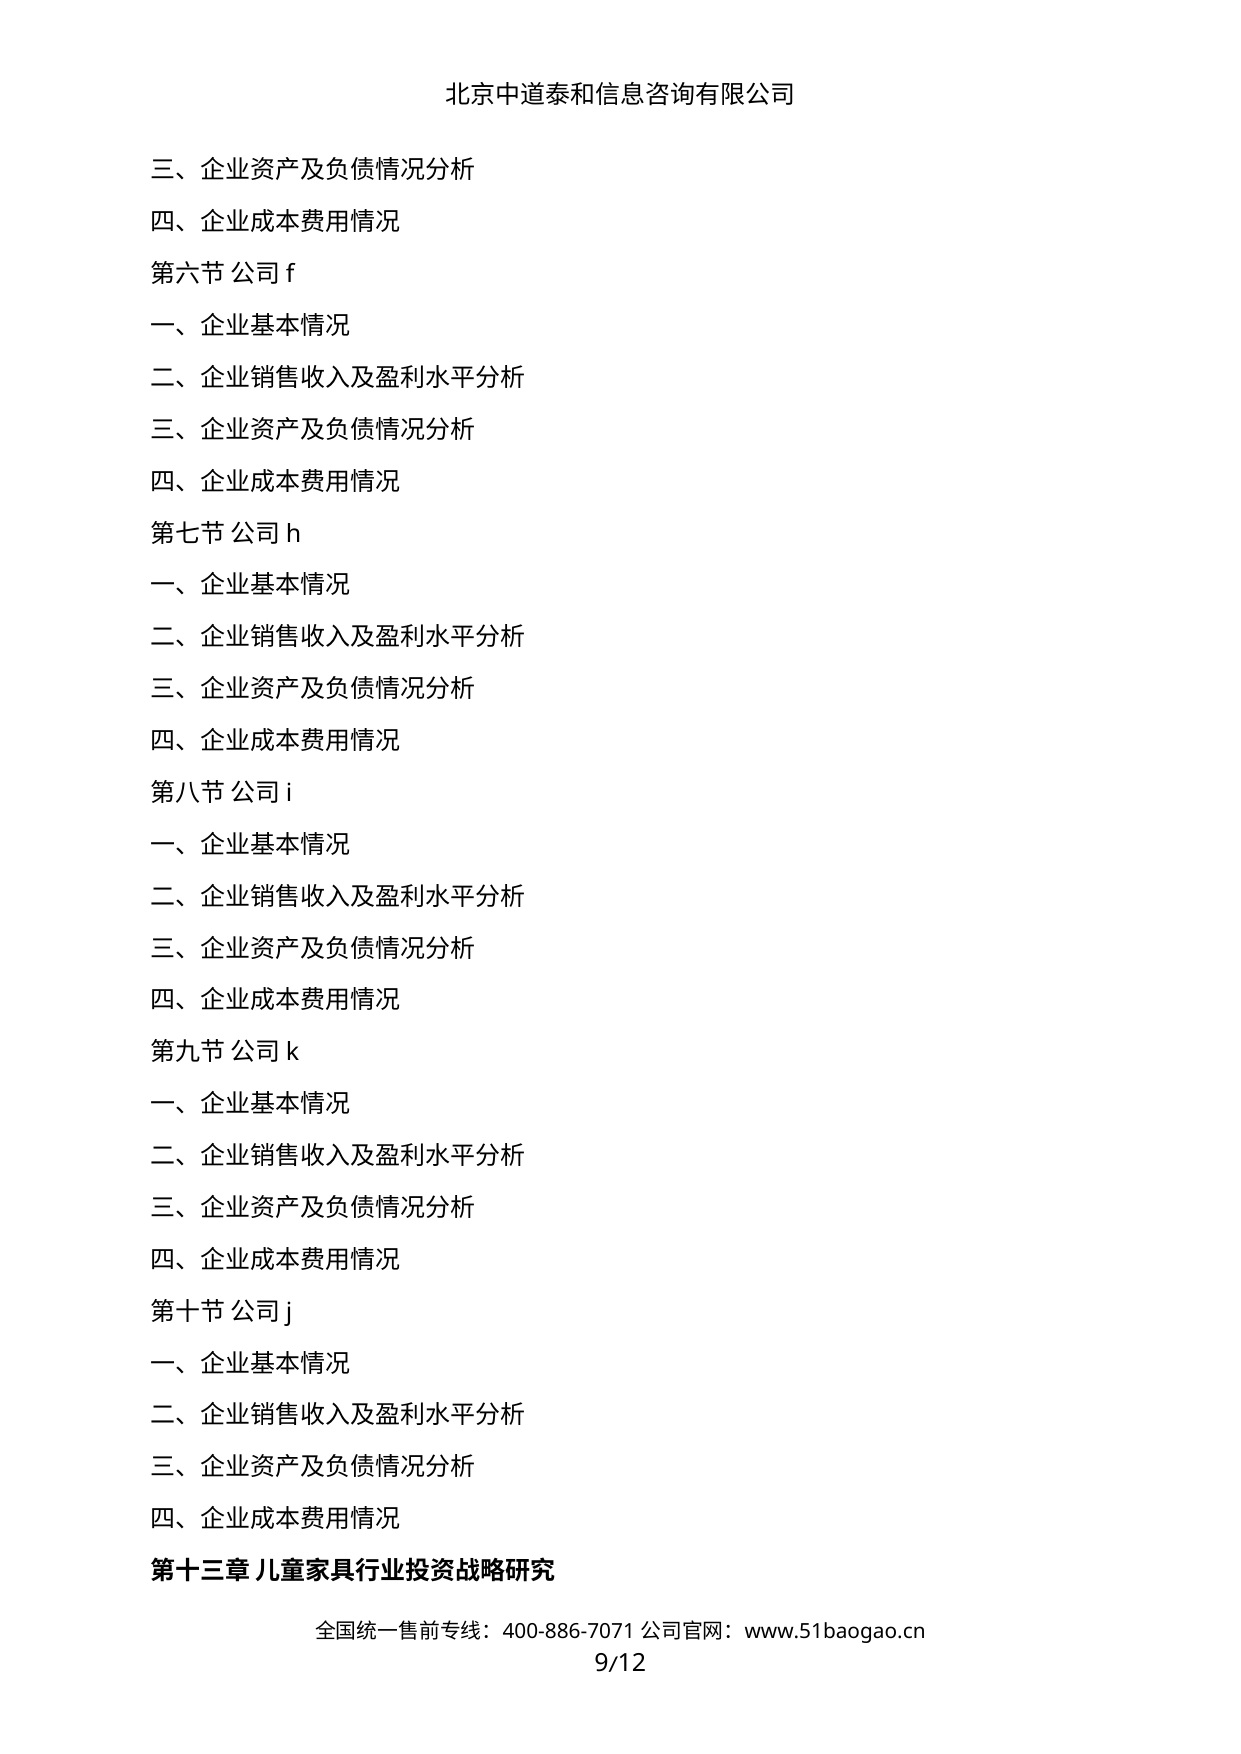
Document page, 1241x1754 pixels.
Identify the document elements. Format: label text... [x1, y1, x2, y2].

text 二、企业销售收入及盈利水平分析 [150, 617, 1090, 653]
text 四、企业成本费用情况 [150, 1499, 1090, 1535]
text 第七节 公司h [150, 513, 1090, 549]
text 第十节 公司j [150, 1291, 1090, 1327]
text 三、企业资产及负债情况分析 [150, 1187, 1090, 1224]
text 四、企业成本费用情况 [150, 1239, 1090, 1276]
text 第九节 公司k [150, 1032, 1090, 1068]
text 二、企业销售收入及盈利水平分析 [150, 357, 1090, 394]
text 三、企业资产及负债情况分析 [150, 669, 1090, 705]
text 一、企业基本情况 [150, 306, 1090, 342]
text 二、企业销售收入及盈利水平分析 [150, 1395, 1090, 1431]
text 二、企业销售收入及盈利水平分析 [150, 1136, 1090, 1172]
text 一、企业基本情况 [150, 565, 1090, 601]
text 第六节 公司f [150, 254, 1090, 290]
text 二、企业销售收入及盈利水平分析 [150, 876, 1090, 912]
text 三、企业资产及负债情况分析 [150, 928, 1090, 964]
text 一、企业基本情况 [150, 1084, 1090, 1120]
text 第八节 公司i [150, 772, 1090, 809]
text 一、企业基本情况 [150, 824, 1090, 861]
text 一、企业基本情况 [150, 1343, 1090, 1379]
text 第十三章 儿童家具行业投资战略研究 [150, 1551, 1090, 1587]
text 三、企业资产及负债情况分析 [150, 150, 1090, 186]
text 三、企业资产及负债情况分析 [150, 409, 1090, 446]
text 四、企业成本费用情况 [150, 461, 1090, 497]
text 四、企业成本费用情况 [150, 721, 1090, 757]
text 四、企业成本费用情况 [150, 980, 1090, 1016]
text 三、企业资产及负债情况分析 [150, 1447, 1090, 1483]
text 四、企业成本费用情况 [150, 202, 1090, 238]
